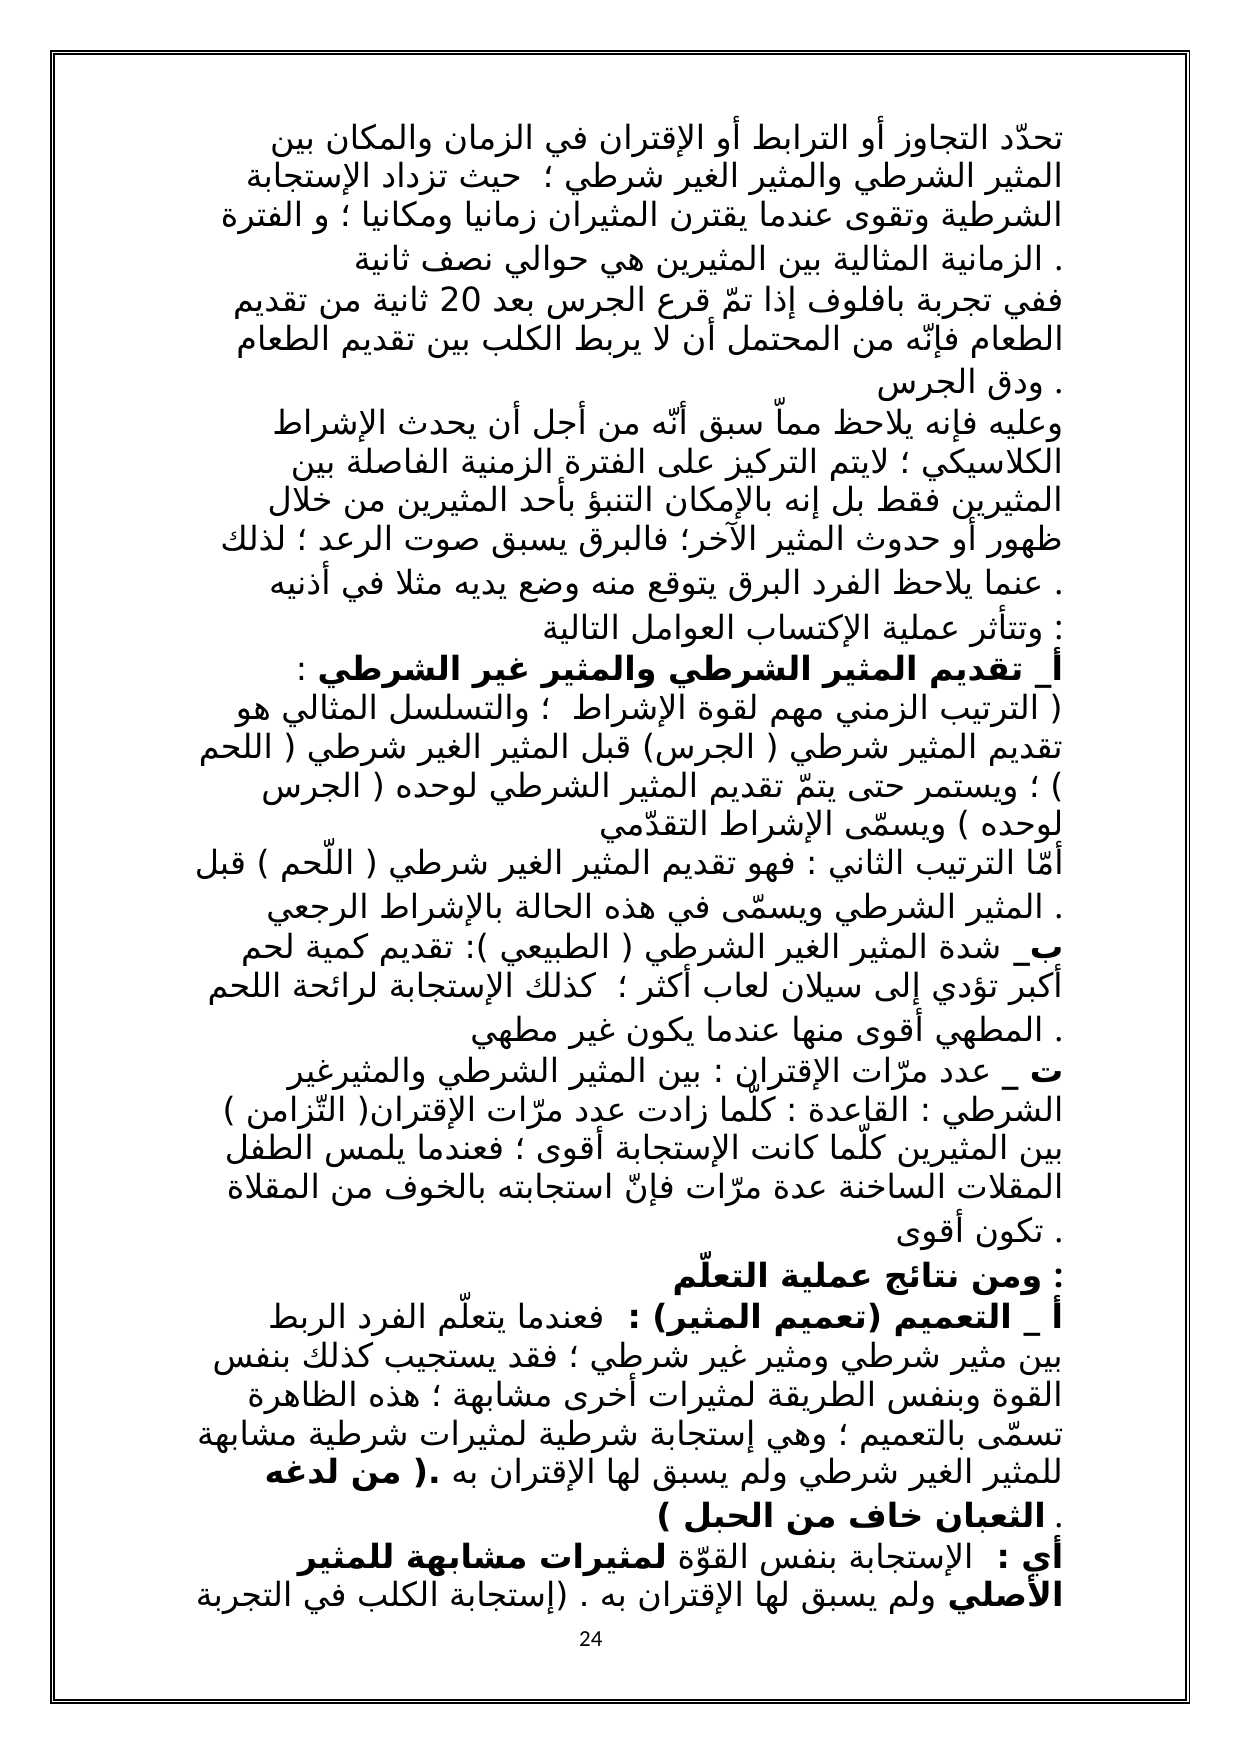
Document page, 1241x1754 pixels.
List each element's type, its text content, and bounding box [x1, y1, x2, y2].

list ومن نتائج عملية التعلّم : [193, 1252, 1063, 1297]
list وتتأثر عملية الإكتساب العوامل التالية : [193, 604, 1063, 649]
list أمّا الترتيب الثاني : فهو تقديم المثير الغير شرطي ( اللّحم ) قبل المثير الشرطي ويسمّى في هذه الحالة بالإشراط الرجعي . [193, 844, 1063, 928]
list ب_ شدة المثير الغير الشرطي ( الطبيعي ): تقديم كمية لحم أكبر تؤدي إلى سيلان لعاب أكثر ؛ كذلك الإستجابة لرائحة اللحم المطهي أقوى منها عندما يكون غير مطهي . [193, 928, 1063, 1051]
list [193, 118, 1063, 280]
list وعليه فإنه يلاحظ مماّ سبق أنّه من أجل أن يحدث الإشراط الكلاسيكي ؛ لايتم التركيز على الفترة الزمنية الفاصلة بين المثيرين فقط بل إنه بالإمكان التنبؤ بأحد المثيرين من خلال ظهور أو حدوث المثير الآخر؛ فالبرق يسبق صوت الرعد ؛ لذلك عنما يلاحظ الفرد البرق يتوقع منه وضع يديه مثلا في أذنيه . [193, 403, 1063, 604]
list أ _ التعميم (تعميم المثير) : فعندما يتعلّم الفرد الربط بين مثير شرطي ومثير غير شرطي ؛ فقد يستجيب كذلك بنفس القوة وبنفس الطريقة لمثيرات أخرى مشابهة ؛ هذه الظاهرة تسمّى بالتعميم ؛ وهي إستجابة شرطية لمثيرات شرطية مشابهة للمثير الغير شرطي ولم يسبق لها الإقتران به .( من لدغه الثعبان خاف من الحبل ) . [193, 1297, 1063, 1537]
list أ_ تقديم المثير الشرطي والمثير غير الشرطي : ( الترتيب الزمني مهم لقوة الإشراط ؛ والتسلسل المثالي هو تقديم المثير شرطي ( الجرس) قبل المثير الغير شرطي ( اللحم ) ؛ ويستمر حتى يتمّ تقديم المثير الشرطي لوحده ( الجرس لوحده ) ويسمّى الإشراط التقدّمي [193, 649, 1063, 844]
list ففي تجربة بافلوف إذا تمّ قرع الجرس بعد 20 ثانية من تقديم الطعام فإنّه من المحتمل أن لا يربط الكلب بين تقديم الطعام ودق الجرس . [193, 280, 1063, 403]
list ت _ عدد مرّات الإقتران : بين المثير الشرطي والمثيرغير الشرطي : القاعدة : كلّما زادت عدد مرّات الإقتران( التّزامن ) بين المثيرين كلّما كانت الإستجابة أقوى ؛ فعندما يلمس الطفل المقلات الساخنة عدة مرّات فإنّ استجابته بالخوف من المقلاة تكون أقوى . [193, 1051, 1063, 1252]
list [193, 1537, 1063, 1615]
